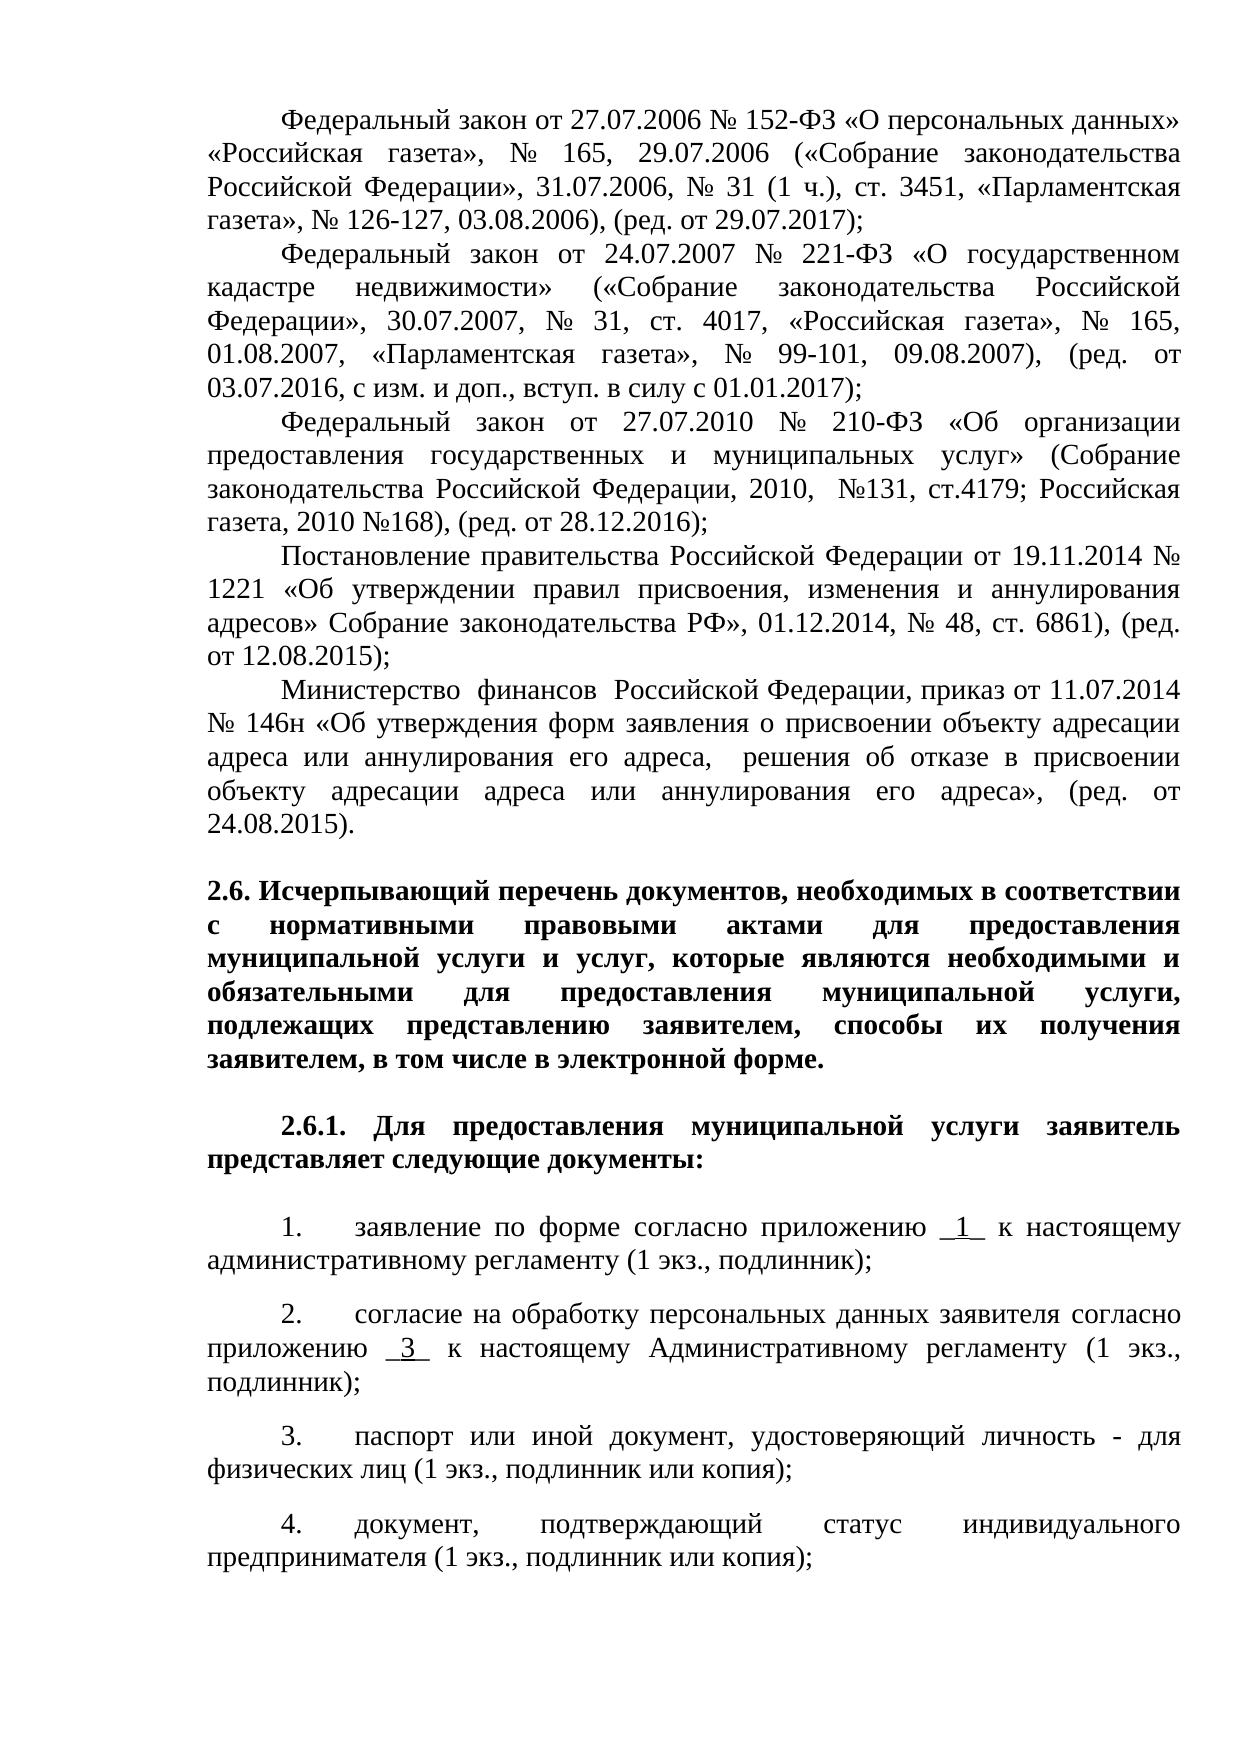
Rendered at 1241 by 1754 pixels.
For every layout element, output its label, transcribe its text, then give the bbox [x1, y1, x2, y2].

text Федеральный закон от 27.07.2006 № 152-ФЗ «О персональных данных» «Российская газета», № 165, 29.07.2006 («Собрание законодательства Российской Федерации», 31.07.2006, № 31 (1 ч.), ст. 3451, «Парламентская газета», № 126-127, 03.08.2006), (ред. от 29.07.2017); [207, 102, 1181, 236]
text Федеральный закон от 27.07.2010 № 210-ФЗ «Об организации предоставления государственных и муниципальных услуг» (Собрание законодательства Российской Федерации, 2010, №131, ст.4179; Российская газета, 2010 №168), (ред. от 28.12.2016); [207, 404, 1181, 538]
text 2.6. Исчерпывающий перечень документов, необходимых в соответствии с нормативными правовыми актами для предоставления муниципальной услуги и услуг, которые являются необходимыми и обязательными для предоставления муниципальной услуги, подлежащих представлению заявителем, способы их получения заявителем, в том числе в электронной форме. [207, 873, 1181, 1074]
text 2.6.1. Для предоставления муниципальной услуги заявитель представляет следующие документы: [207, 1108, 1181, 1175]
list документ, подтверждающий статус индивидуального предпринимателя (1 экз., подлинник или копия); [207, 1506, 1181, 1573]
list согласие на обработку персональных данных заявителя согласно приложению _3_ к настоящему Административному регламенту (1 экз., подлинник); [207, 1297, 1181, 1397]
list паспорт или иной документ, удостоверяющий личность - для физических лиц (1 экз., подлинник или копия); [207, 1418, 1181, 1485]
text Министерство финансов Российской Федерации, приказ от 11.07.2014 № 146н «Об утверждения форм заявления о присвоении объекту адресации адреса или аннулирования его адреса, решения об отказе в присвоении объекту адресации адреса или аннулирования его адреса», (ред. от 24.08.2015). [207, 672, 1181, 840]
list заявление по форме согласно приложению _1_ к настоящему административному регламенту (1 экз., подлинник); [207, 1209, 1181, 1276]
text Федеральный закон от 24.07.2007 № 221-ФЗ «О государственном кадастре недвижимости» («Собрание законодательства Российской Федерации», 30.07.2007, № 31, ст. 4017, «Российская газета», № 165, 01.08.2007, «Парламентская газета», № 99-101, 09.08.2007), (ред. от 03.07.2016, с изм. и доп., вступ. в силу с 01.01.2017); [207, 236, 1181, 404]
text Постановление правительства Российской Федерации от 19.11.2014 № 1221 «Об утверждении правил присвоения, изменения и аннулирования адресов» Собрание законодательства РФ», 01.12.2014, № 48, ст. 6861), (ред. от 12.08.2015); [207, 538, 1181, 672]
